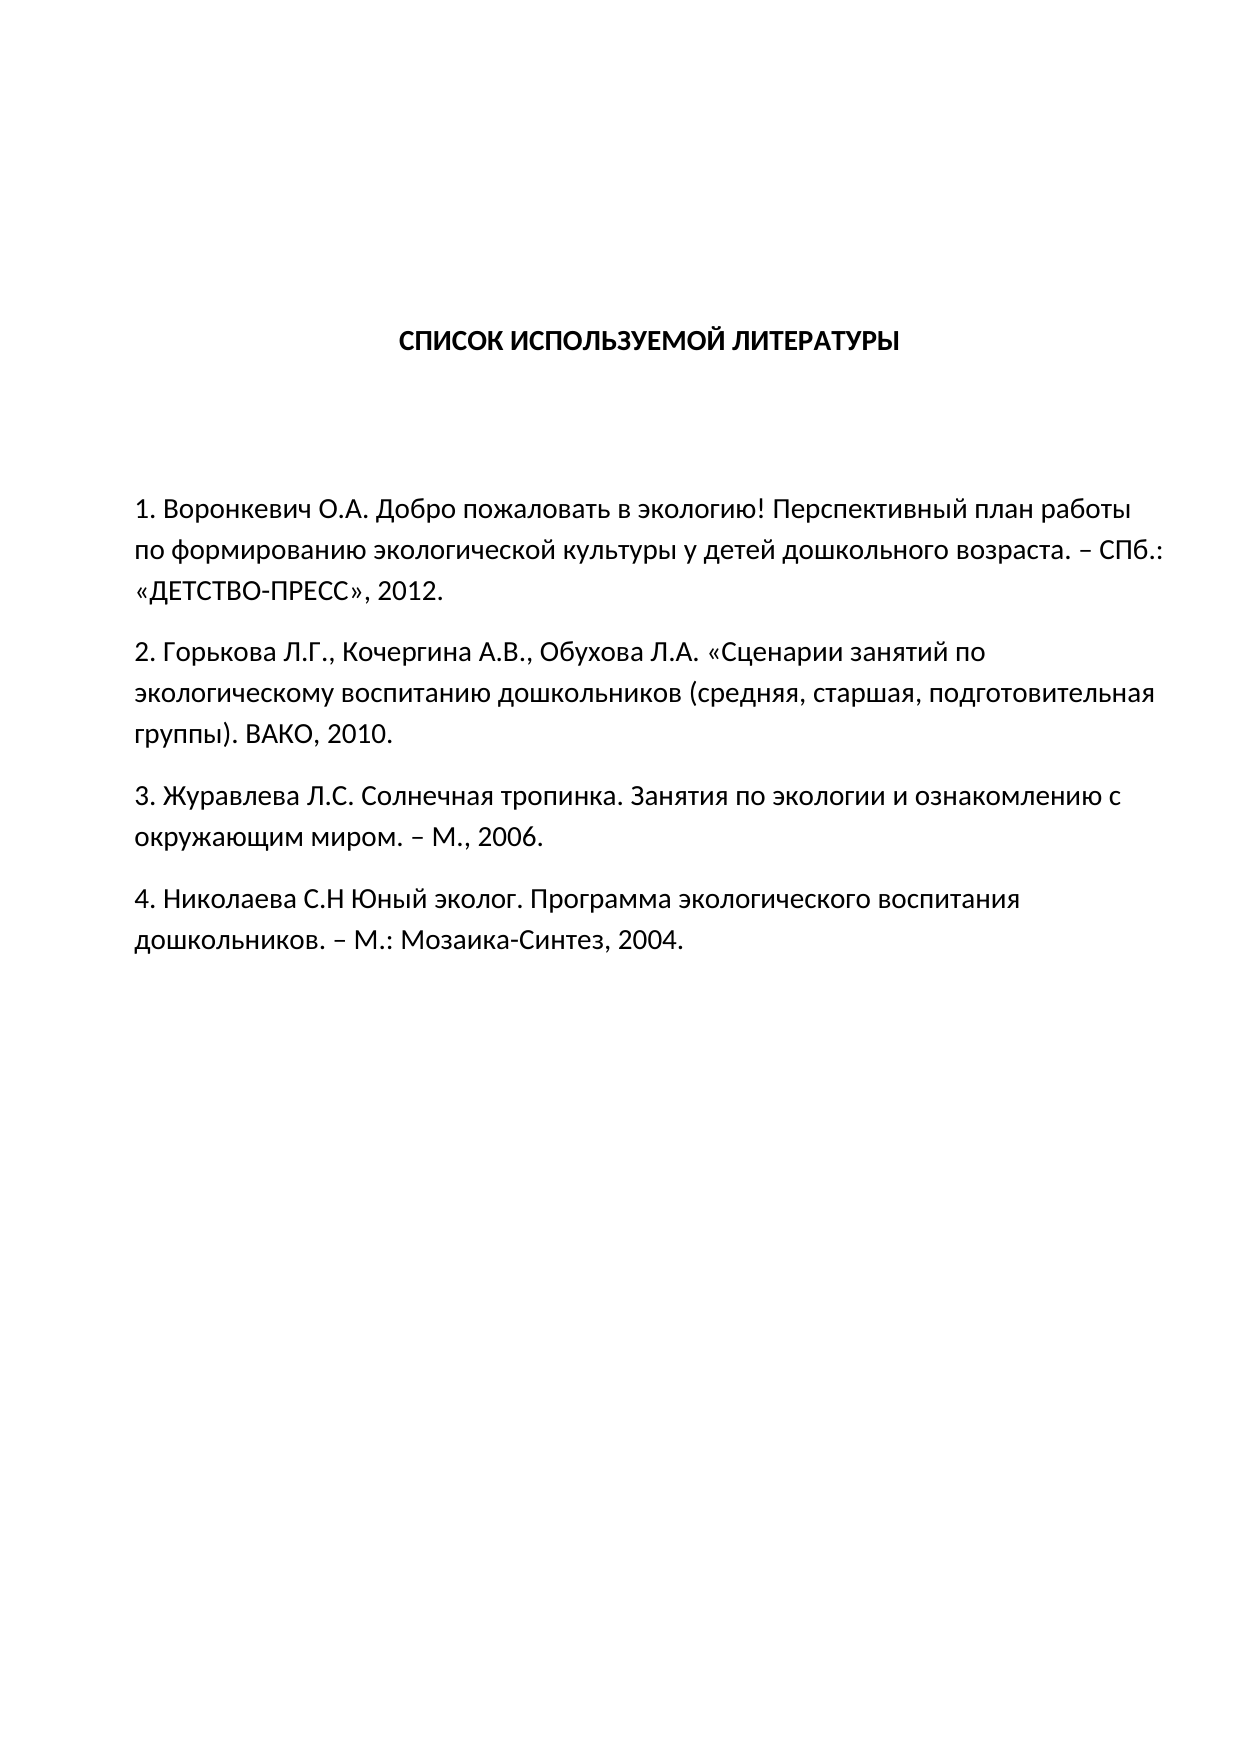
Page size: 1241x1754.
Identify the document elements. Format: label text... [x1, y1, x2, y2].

text 4. Николаева С.Н Юный эколог. Программа экологического воспитания дошкольников. – М.: Мозаика-Синтез, 2004. [134, 880, 1165, 956]
text 3. Журавлева Л.С. Солнечная тропинка. Занятия по экологии и ознакомлению с окружающим миром. – М., 2006. [134, 777, 1165, 854]
text 1. Воронкевич О.А. Добро пожаловать в экологию! Перспективный план работы по формированию экологической культуры у детей дошкольного возраста. – СПб.: «ДЕТСТВО-ПРЕСС», 2012. [134, 490, 1165, 607]
text СПИСОК ИСПОЛЬЗУЕМОЙ ЛИТЕРАТУРЫ [134, 322, 1165, 358]
text 2. Горькова Л.Г., Кочергина А.В., Обухова Л.А. «Сценарии занятий по экологическому воспитанию дошкольников (средняя, старшая, подготовительная группы). ВАКО, 2010. [134, 633, 1165, 751]
